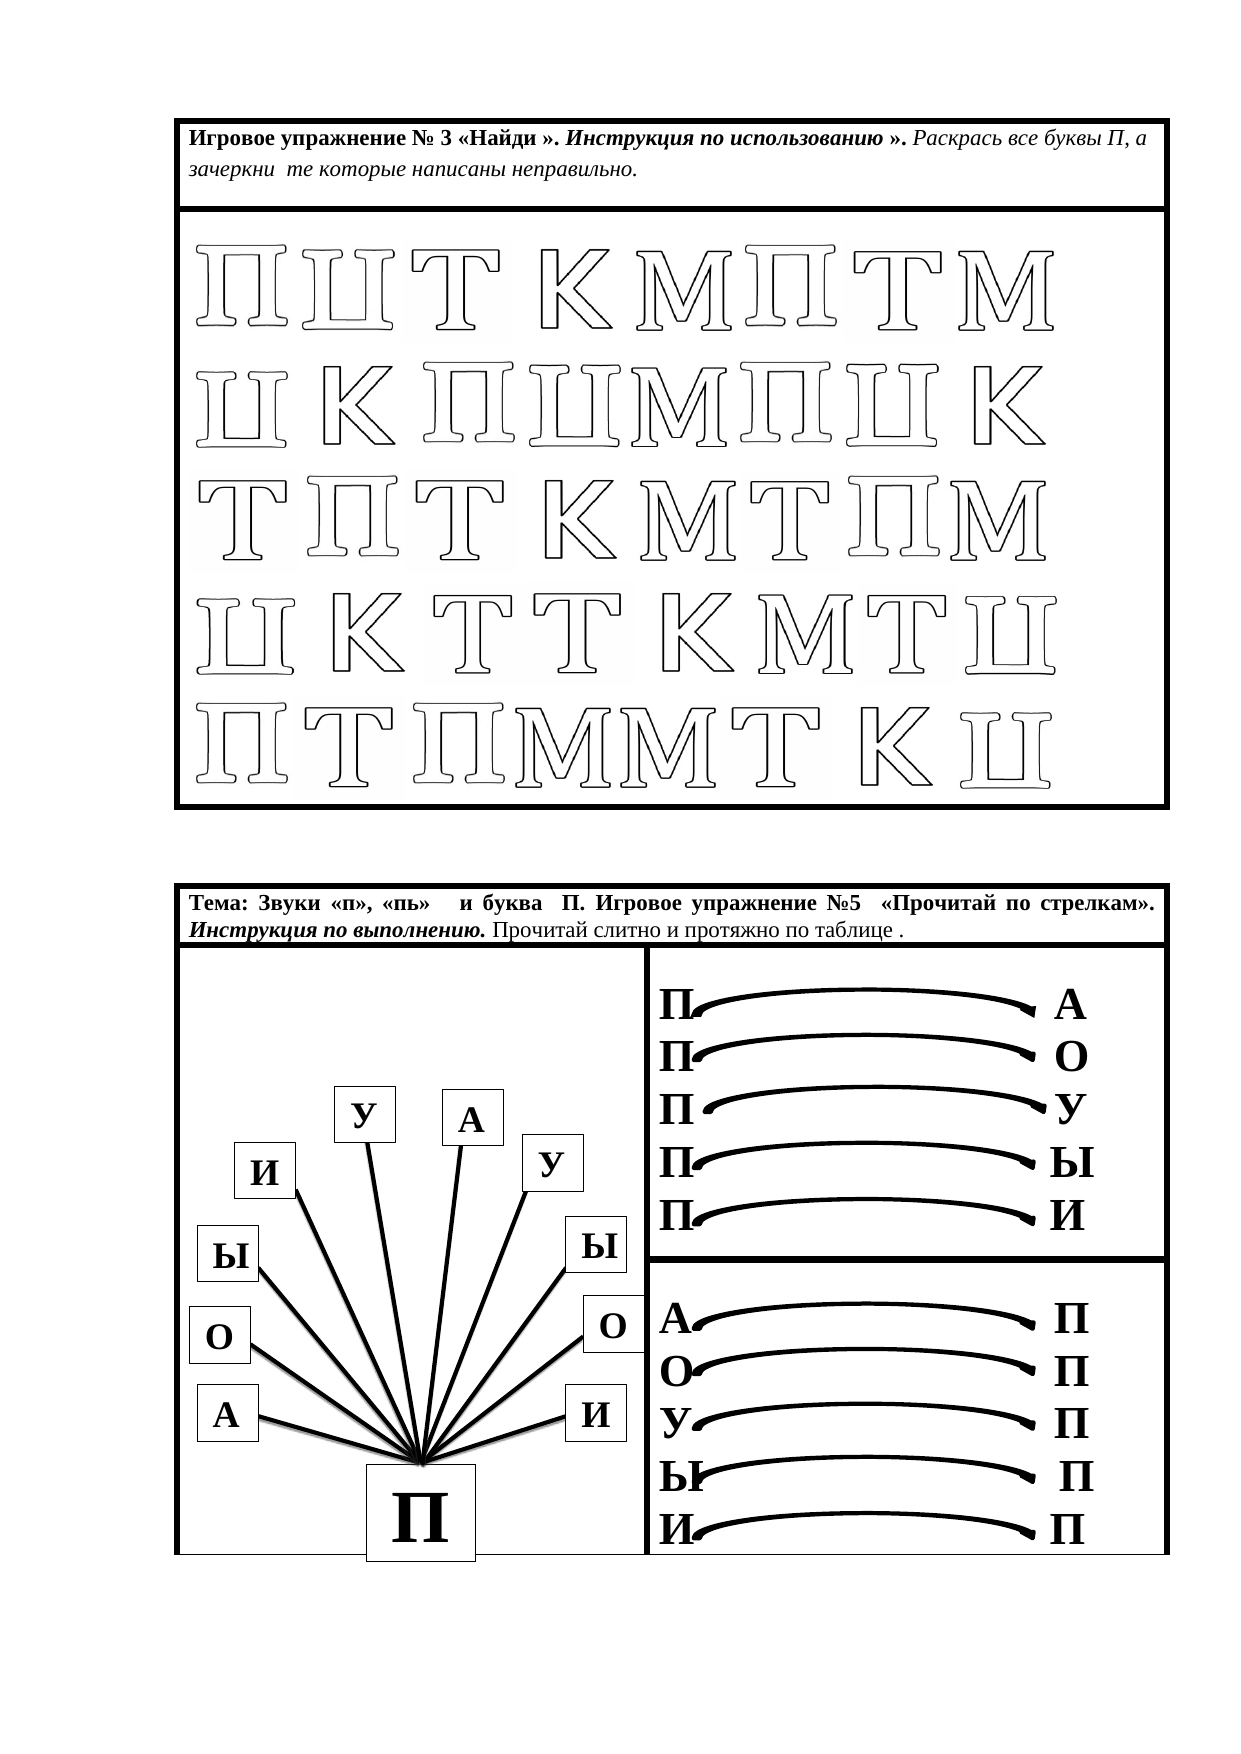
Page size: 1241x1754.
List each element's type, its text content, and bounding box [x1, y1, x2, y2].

table_header Игровое упражнение № 3 «Найди ». Инструкция по использованию ». Раскрась все буквы П, а зачеркни те которые написаны неправильно. [180, 124, 1164, 206]
picture [188, 346, 1066, 459]
picture [188, 690, 1059, 800]
picture [188, 232, 1059, 343]
picture [188, 463, 1052, 573]
table_cell [180, 948, 644, 1554]
table_cell [180, 212, 1164, 803]
table_cell А П О П У П Ы П И П [650, 1263, 1164, 1554]
picture [304, 576, 1064, 686]
table_header Тема: Звуки «п», «пь» и буква П. Игровое упражнение №5 «Прочитай по стрелкам». Инструкция по выполнению. Прочитай слитно и протяжно по таблице . [180, 889, 1164, 942]
picture [188, 582, 303, 686]
table_cell П А П О П У П Ы П И [650, 948, 1164, 1256]
